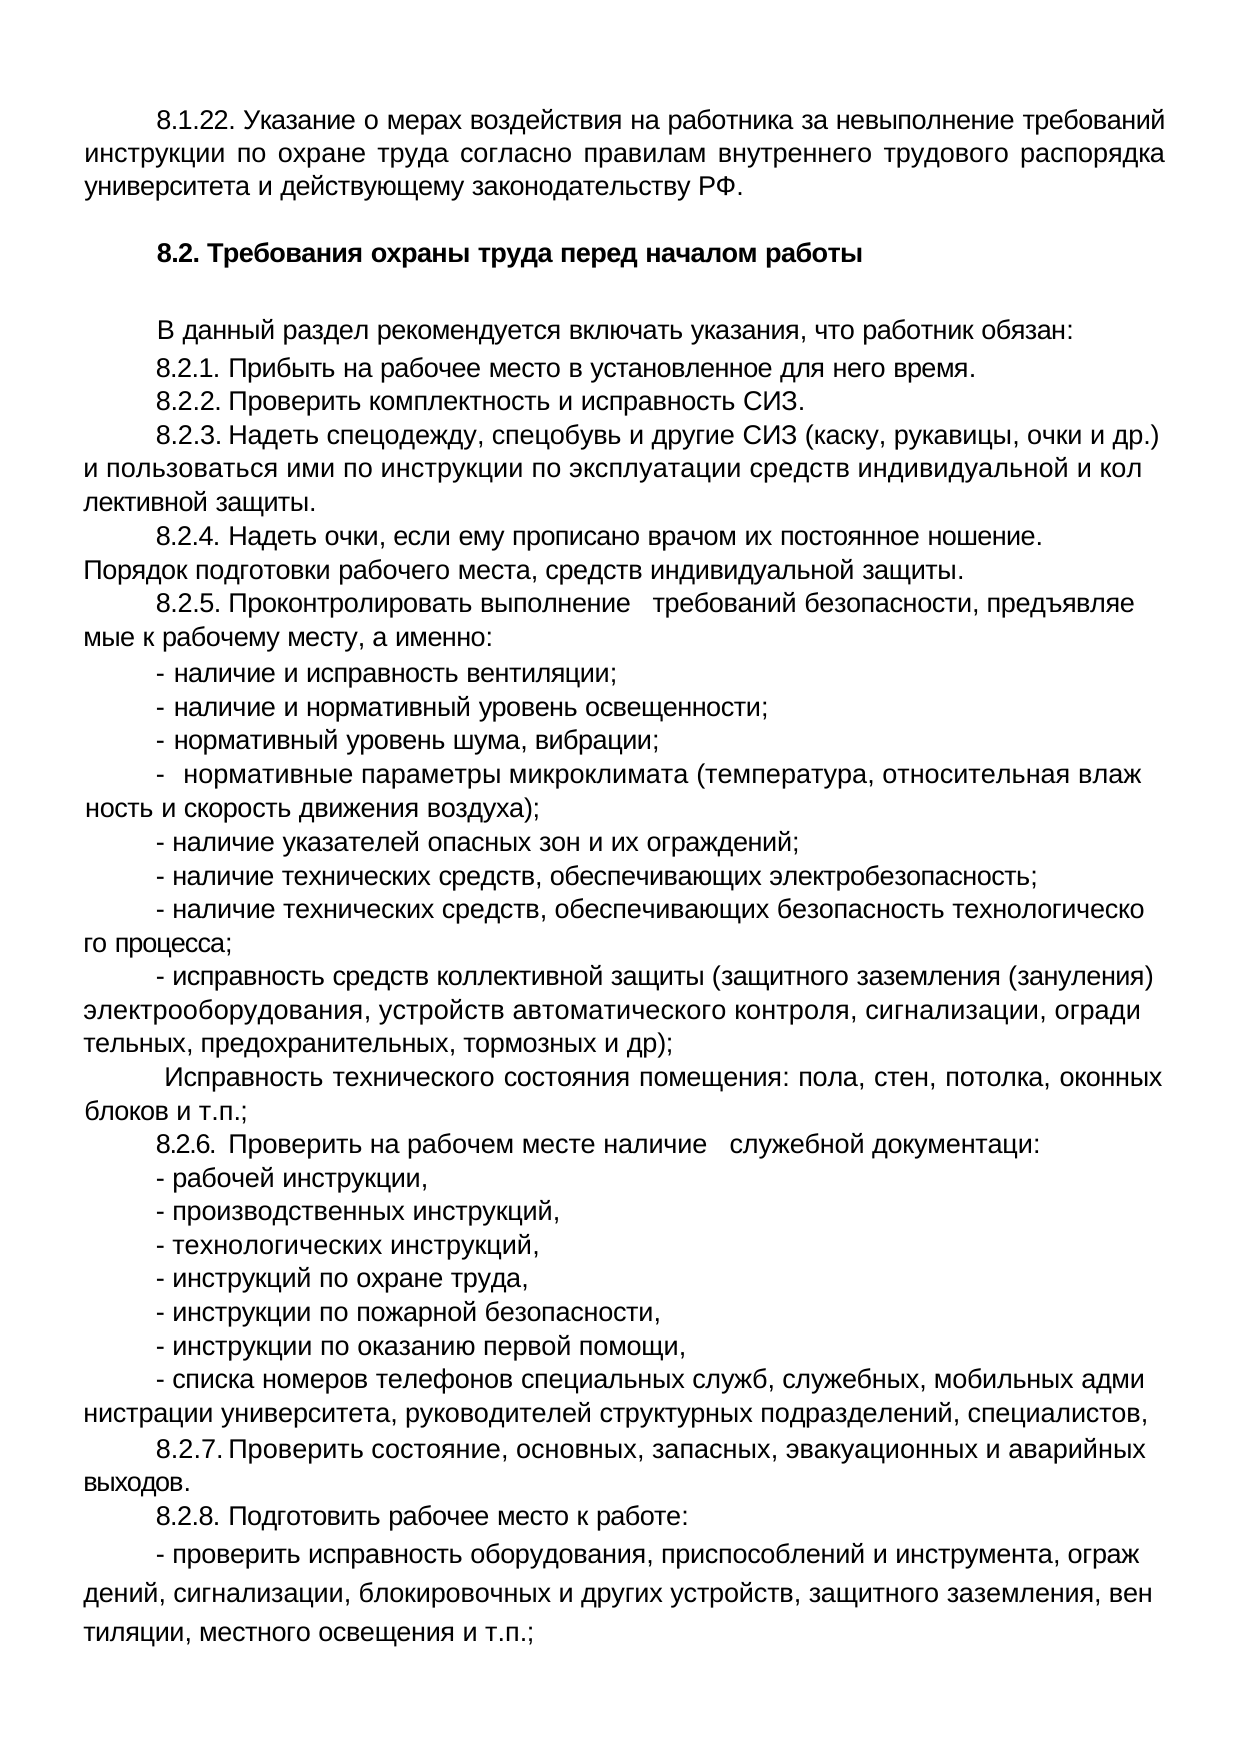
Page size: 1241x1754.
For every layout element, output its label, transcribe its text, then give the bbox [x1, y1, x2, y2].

text В данный раздел рекомендуется включать указания, что работник обязан: [157, 314, 1165, 346]
list наличие указателей опасных зон и их ограждений; [156, 824, 1165, 858]
list рабочей инструкции, [156, 1161, 1165, 1194]
text - проверить исправность оборудования, приспособлений и инструмента, ограж дений, сигнализации, блокировочных и других устройств, защитного заземления, вен тиляции, местного освещения и т.п.; [83, 1532, 1165, 1649]
list технологических инструкций, [156, 1228, 1165, 1261]
text 8.2. Требования охраны труда перед началом работы [157, 237, 1165, 269]
text 8.2.6. Проверить на рабочем месте наличие служебной документаци: [156, 1127, 1165, 1161]
text Исправность технического состояния помещения: пола, стен, потолка, оконных блоков и т.п.; [84, 1060, 1163, 1127]
list Подготовить рабочее место к работе: [156, 1498, 1165, 1532]
list Проверить состояние, основных, запасных, эвакуационных и аварийных выходов. [83, 1431, 1165, 1498]
text 8.1.22. Указание о мерах воздействия на работника за невыполнение требований инструкции по охране труда согласно правилам внутреннего трудового распорядка университета и действующему законодательству РФ. [84, 103, 1165, 202]
text - нормативные параметры микроклимата (температура, относительная влаж ность и скорость движения воздуха); [85, 757, 1165, 824]
list инструкций по охране труда, [156, 1261, 1165, 1295]
list нормативный уровень шума, вибрации; [156, 723, 1165, 756]
list производственных инструкций, [156, 1194, 1165, 1228]
list списка номеров телефонов специальных служб, служебных, мобильных адми нистрации университета, руководителей структурных подразделений, специалистов, [83, 1362, 1165, 1429]
list наличие и нормативный уровень освещенности; [156, 689, 1165, 723]
list Надеть очки, если ему прописано врачом их постоянное ношение. Порядок подготовки рабочего места, средств индивидуальной защиты. [83, 519, 1103, 586]
list Надеть спецодежду, спецобувь и другие СИЗ (каску, рукавицы, очки и др.) и пользоваться ими по инструкции по эксплуатации средств индивидуальной и кол лективной защиты. [83, 418, 1165, 518]
list Проконтролировать выполнение требований безопасности, предъявляе мые к рабочему месту, а именно: [83, 586, 1165, 653]
list наличие технических средств, обеспечивающих электробезопасность; [156, 858, 1165, 892]
list инструкции по оказанию первой помощи, [156, 1328, 1165, 1362]
list Проверить комплектность и исправность СИЗ. [156, 384, 1165, 418]
list исправность средств коллективной защиты (защитного заземления (зануления) электрооборудования, устройств автоматического контроля, сигнализации, огради тельных, предохранительных, тормозных и др); [83, 959, 1165, 1059]
list инструкции по пожарной безопасности, [156, 1295, 1165, 1328]
list Прибыть на рабочее место в установленное для него время. [156, 351, 1165, 384]
list наличие технических средств, обеспечивающих безопасность технологическо го процесса; [83, 892, 1165, 959]
list наличие и исправность вентиляции; [156, 655, 1165, 689]
